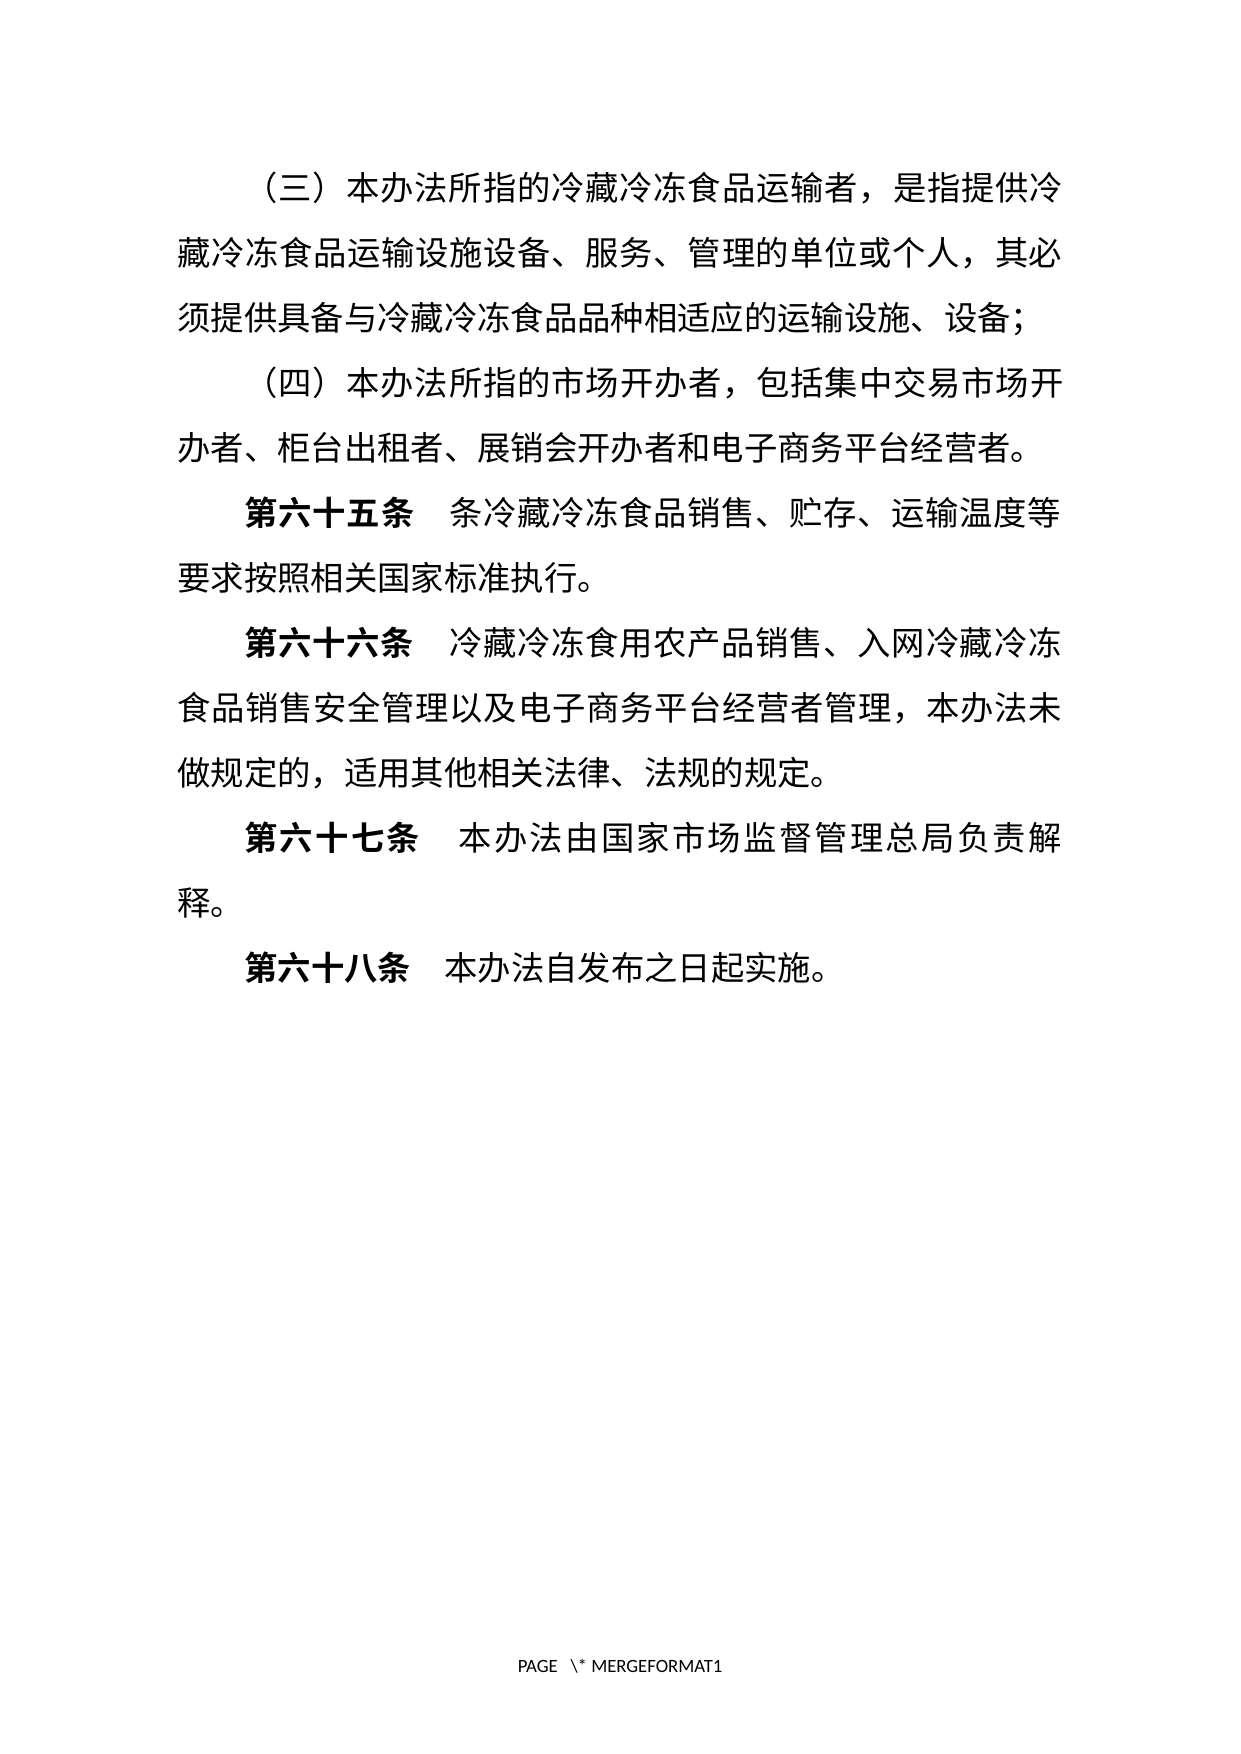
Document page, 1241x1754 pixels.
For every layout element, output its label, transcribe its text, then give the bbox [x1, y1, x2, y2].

text 第六十五条 条冷藏冷冻食品销售、贮存、运输温度等要求按照相关国家标准执行。 [177, 478, 1063, 608]
text 第六十八条 本办法自发布之日起实施。 [177, 933, 1063, 998]
text （三）本办法所指的冷藏冷冻食品运输者，是指提供冷藏冷冻食品运输设施设备、服务、管理的单位或个人，其必须提供具备与冷藏冷冻食品品种相适应的运输设施、设备； [177, 153, 1063, 348]
text （四）本办法所指的市场开办者，包括集中交易市场开办者、柜台出租者、展销会开办者和电子商务平台经营者。 [177, 348, 1063, 478]
text 第六十七条 本办法由国家市场监督管理总局负责解释。 [177, 803, 1063, 933]
text 第六十六条 冷藏冷冻食用农产品销售、入网冷藏冷冻食品销售安全管理以及电子商务平台经营者管理，本办法未做规定的，适用其他相关法律、法规的规定。 [177, 608, 1063, 803]
